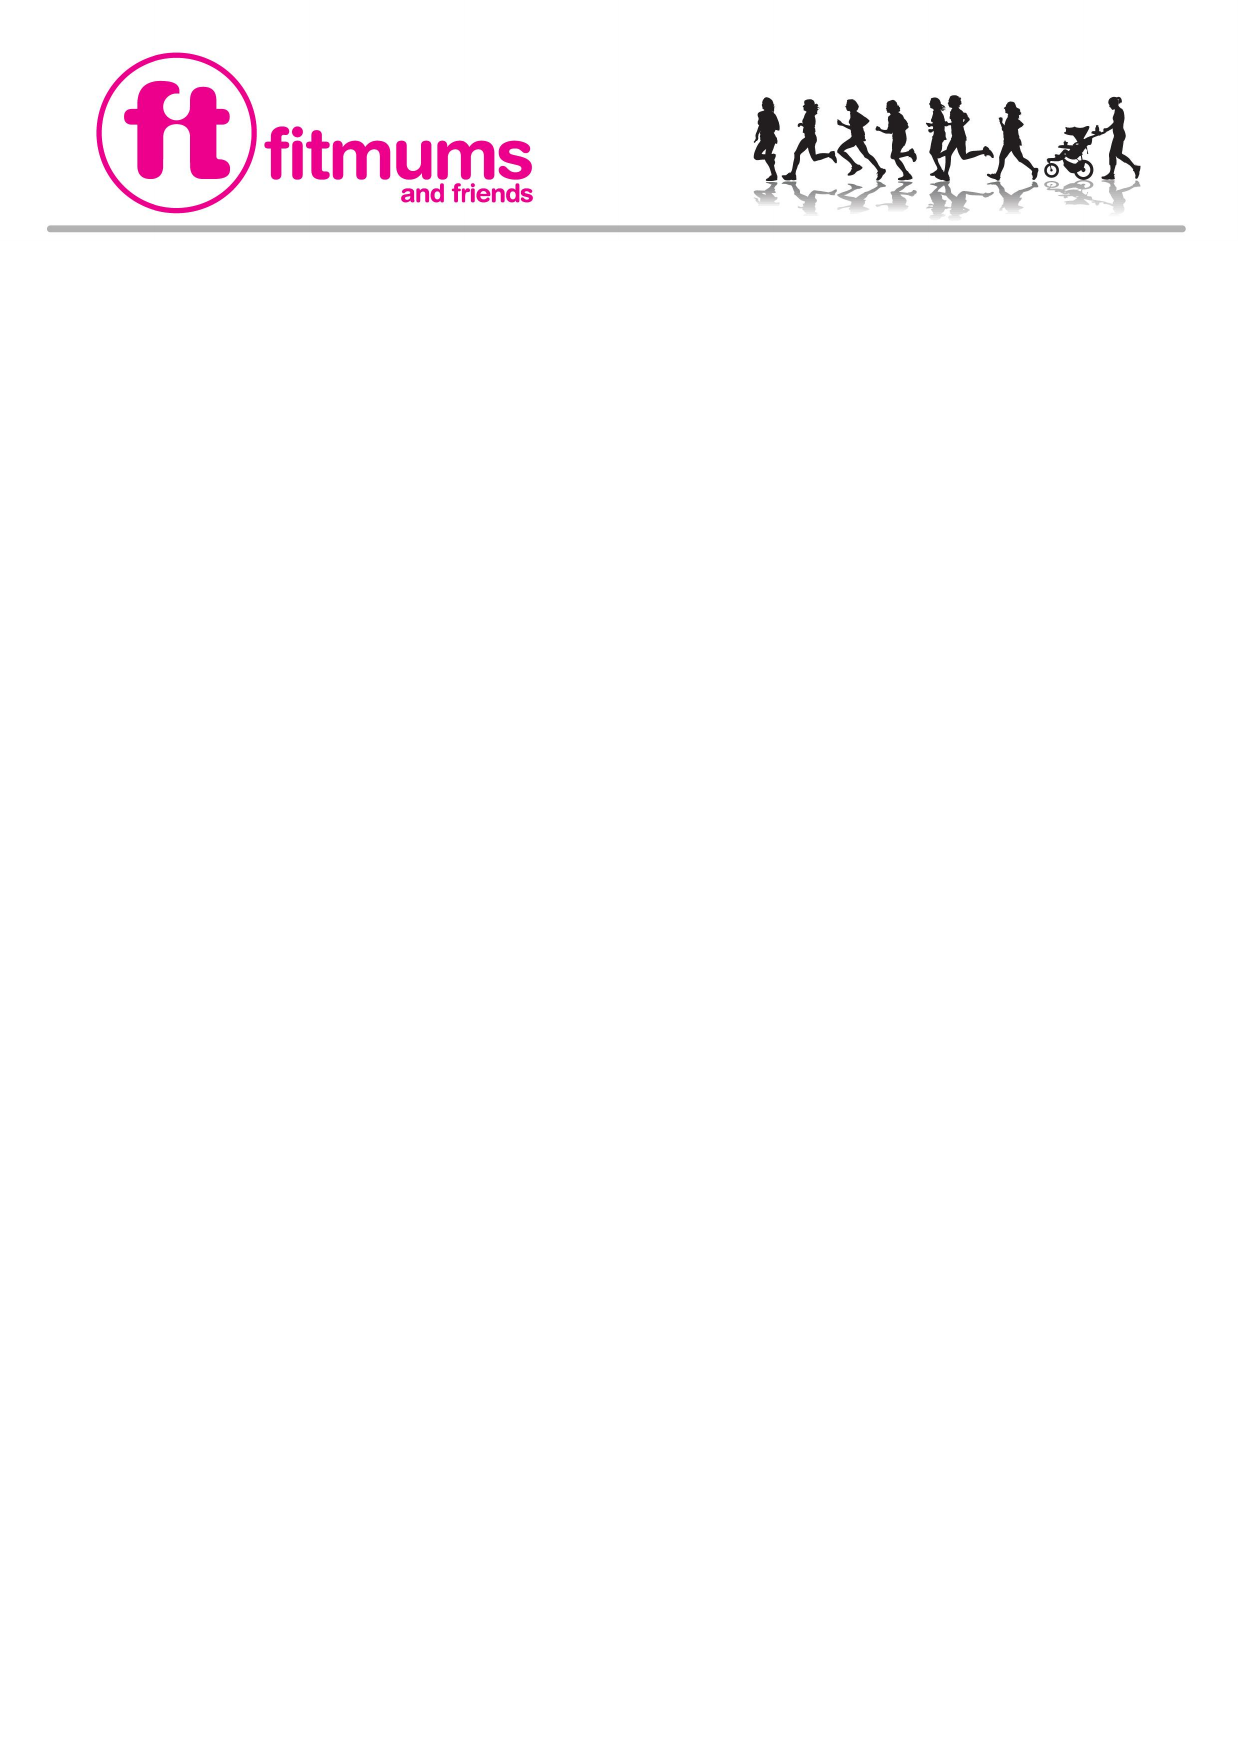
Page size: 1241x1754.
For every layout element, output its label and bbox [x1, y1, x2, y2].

picture [0, 0, 1238, 241]
